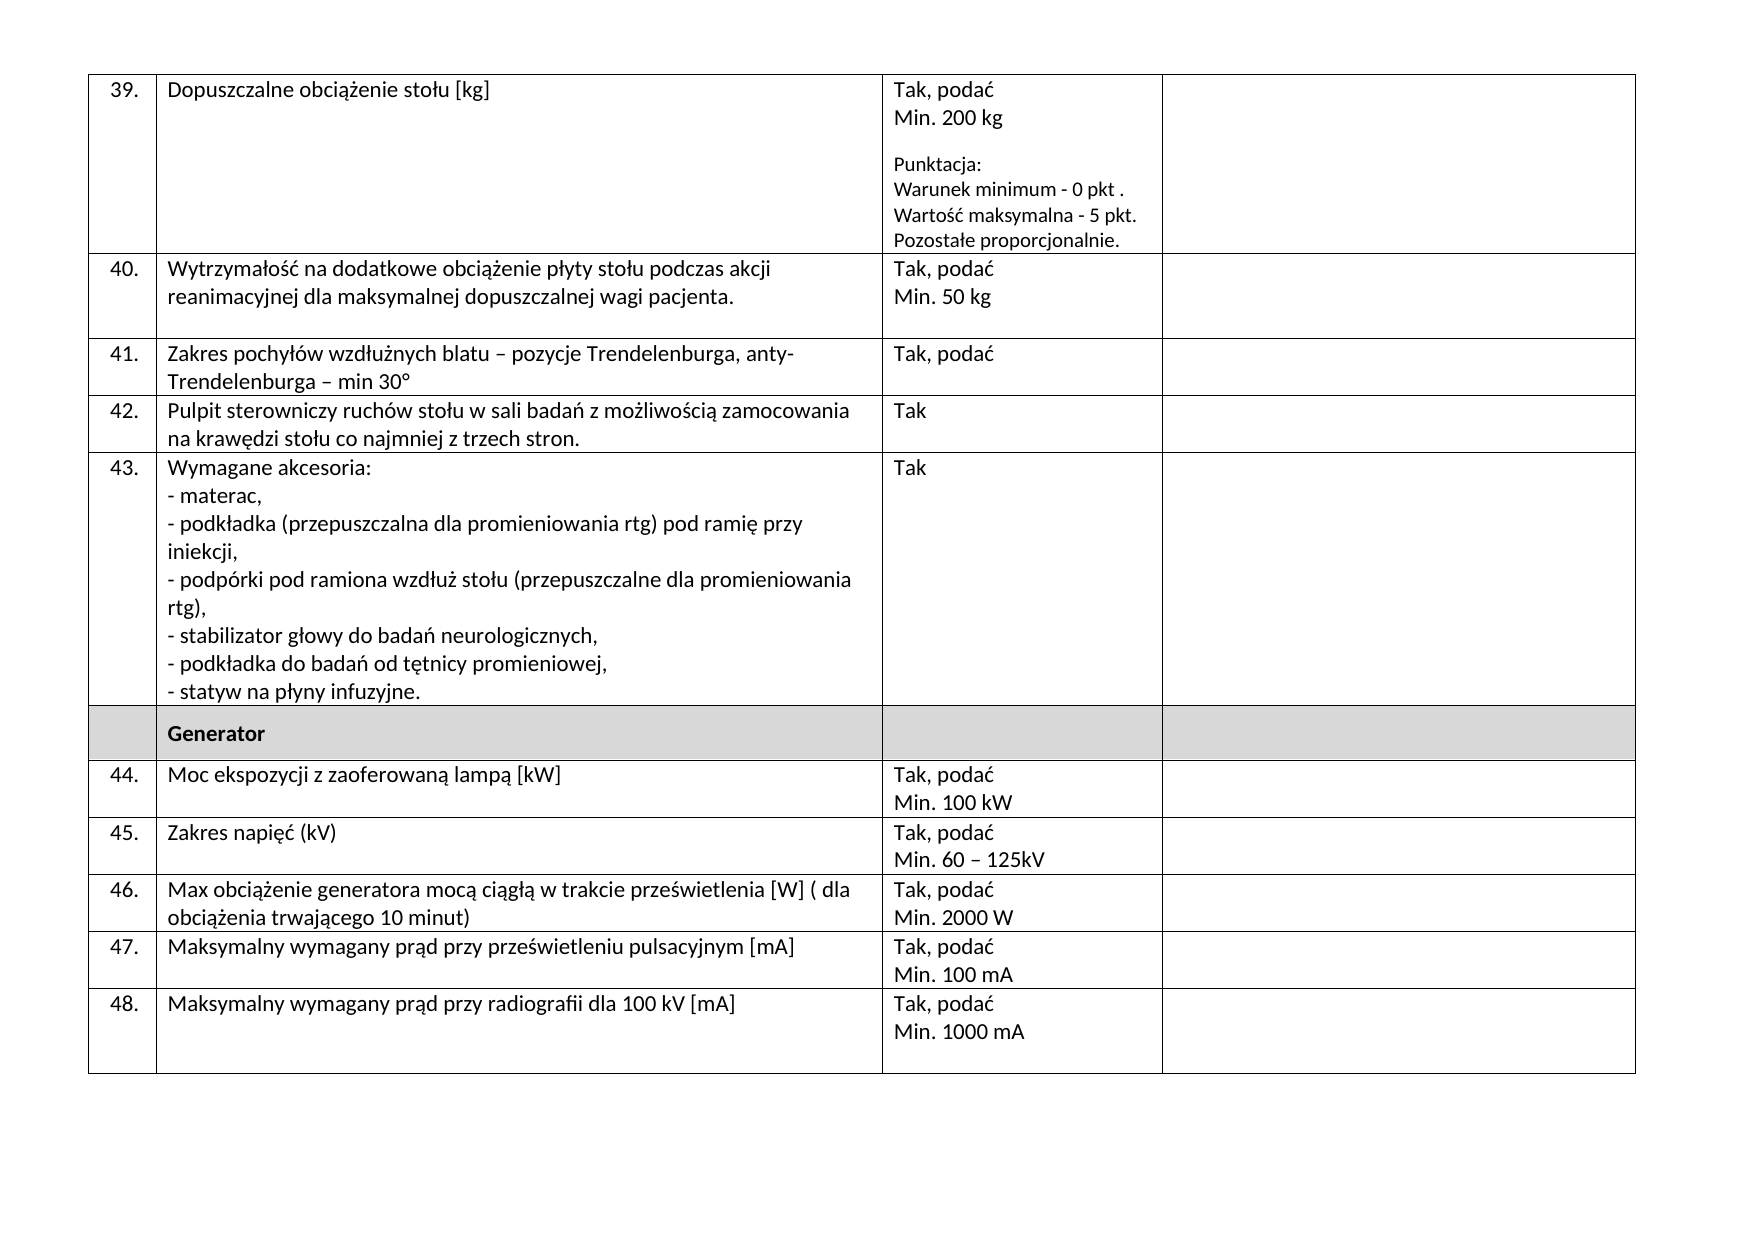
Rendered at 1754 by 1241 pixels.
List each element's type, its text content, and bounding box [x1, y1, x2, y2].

table_cell Zakres pochyłów wzdłużnych blatu – pozycje Trendelenburga, anty-Trendelenburga – min 30° [157, 339, 882, 395]
table_cell [89, 453, 156, 705]
table_cell [1163, 254, 1635, 338]
table_cell [1163, 396, 1635, 452]
table_cell [1163, 75, 1635, 253]
table_cell Tak, podać Min. 2000 W [883, 875, 1162, 931]
table_cell Max obciążenie generatora mocą ciągłą w trakcie prześwietlenia [W] ( dla obciążenia trwającego 10 minut) [157, 875, 882, 931]
table_cell [89, 818, 156, 874]
table_cell Tak [883, 396, 1162, 452]
table_cell [883, 706, 1162, 759]
table_cell Tak, podać Min. 60 – 125kV [883, 818, 1162, 874]
table_cell [1163, 761, 1635, 817]
table_cell Tak, podać Min. 200 kg Punktacja: Warunek minimum - 0 pkt . Wartość maksymalna - 5 pkt. Pozostałe proporcjonalnie. [883, 75, 1162, 253]
table_cell Wymagane akcesoria: - materac, - podkładka (przepuszczalna dla promieniowania rtg) pod ramię przy iniekcji, - podpórki pod ramiona wzdłuż stołu (przepuszczalne dla promieniowania rtg), - stabilizator głowy do badań neurologicznych, - podkładka do badań od tętnicy promieniowej, - statyw na płyny infuzyjne. [157, 453, 882, 705]
table_cell [89, 75, 156, 253]
table_cell [1163, 339, 1635, 395]
table_cell [1163, 818, 1635, 874]
table_cell [89, 339, 156, 395]
table_cell Dopuszczalne obciążenie stołu [kg] [157, 75, 882, 253]
table_cell [89, 875, 156, 931]
table_cell [89, 706, 156, 759]
table_cell [89, 761, 156, 817]
table_cell [89, 989, 156, 1073]
table_cell Tak [883, 453, 1162, 705]
table_cell Tak, podać [883, 339, 1162, 395]
table_cell Tak, podać Min. 50 kg [883, 254, 1162, 338]
table_cell [1163, 706, 1635, 759]
table_cell Pulpit sterowniczy ruchów stołu w sali badań z możliwością zamocowania na krawędzi stołu co najmniej z trzech stron. [157, 396, 882, 452]
table_cell Wytrzymałość na dodatkowe obciążenie płyty stołu podczas akcji reanimacyjnej dla maksymalnej dopuszczalnej wagi pacjenta. [157, 254, 882, 338]
table_cell Tak, podać Min. 100 kW [883, 761, 1162, 817]
table_cell [89, 254, 156, 338]
table_cell Tak, podać Min. 1000 mA [883, 989, 1162, 1073]
table_cell [1163, 875, 1635, 931]
table_cell [1163, 932, 1635, 988]
table_cell Zakres napięć (kV) [157, 818, 882, 874]
table_cell Tak, podać Min. 100 mA [883, 932, 1162, 988]
table_cell Maksymalny wymagany prąd przy radiografii dla 100 kV [mA] [157, 989, 882, 1073]
table_cell Generator [157, 706, 882, 759]
table_cell [1163, 989, 1635, 1073]
table_cell [1163, 453, 1635, 705]
table_cell Maksymalny wymagany prąd przy prześwietleniu pulsacyjnym [mA] [157, 932, 882, 988]
table_cell [89, 396, 156, 452]
table_cell Moc ekspozycji z zaoferowaną lampą [kW] [157, 761, 882, 817]
table_cell [89, 932, 156, 988]
